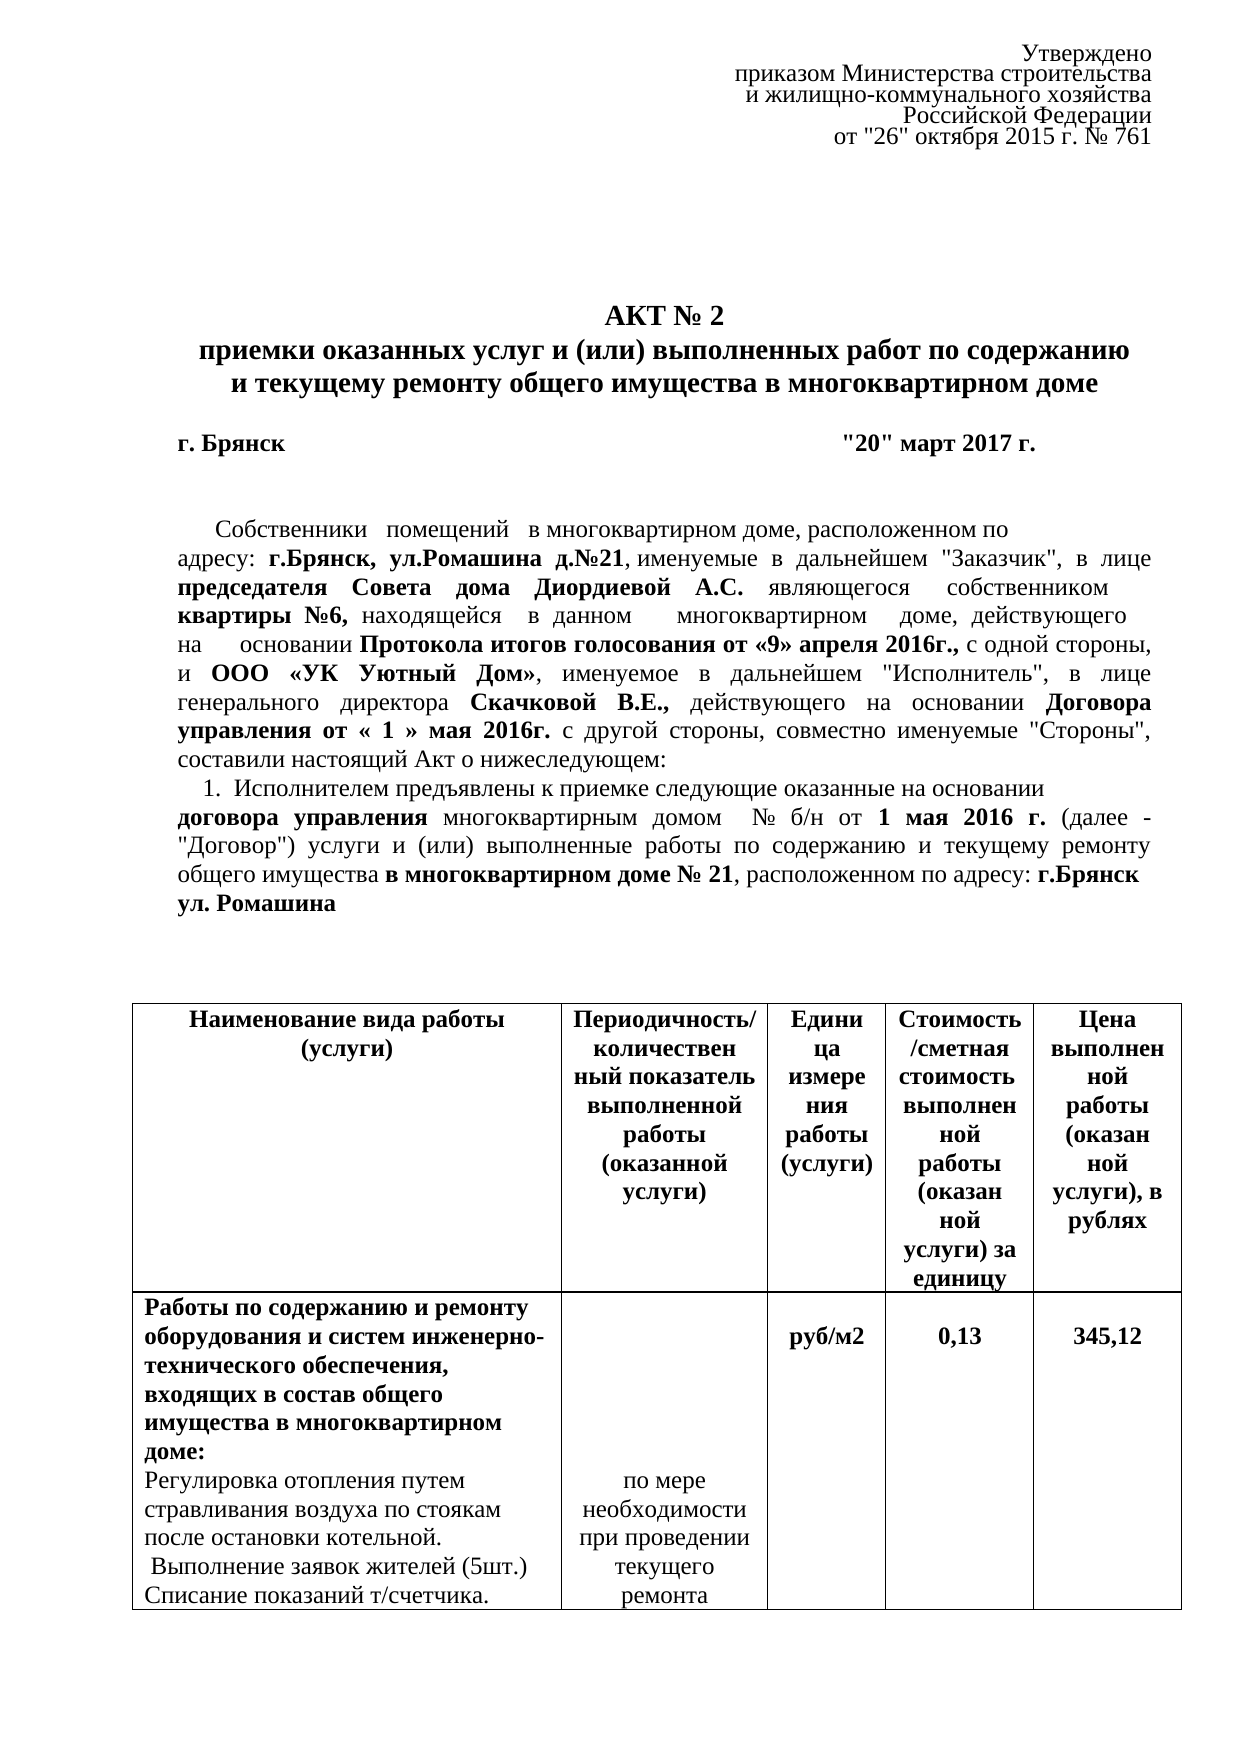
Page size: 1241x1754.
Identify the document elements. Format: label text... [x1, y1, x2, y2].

text АКТ № 2 [177, 298, 1152, 332]
text и жилищно-коммунального хозяйства [177, 86, 1152, 107]
text Российской Федерации [177, 107, 1152, 128]
table_header Наименование вида работы (услуги) [133, 1004, 561, 1291]
table_header Стоимость/сметная стоимость выполненной работы (оказан ной услуги) за единицу [886, 1004, 1033, 1291]
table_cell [133, 1293, 561, 1609]
text 1. Исполнителем предъявлены к приемке следующие оказанные на основании [177, 773, 1152, 802]
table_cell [768, 1293, 885, 1609]
text приказом Министерства строительства [177, 65, 1152, 86]
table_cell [562, 1293, 767, 1609]
table_cell 0,13 0,11 0,02 [886, 1293, 1033, 1609]
table_header Периодичность/количествен ный показатель выполненной работы (оказанной услуги) [562, 1004, 767, 1291]
table_header Едини ца измере ния работы (услуги) [768, 1004, 885, 1291]
text Утверждено [177, 44, 1152, 65]
text приемки оказанных услуг и (или) выполненных работ по содержанию [177, 332, 1152, 366]
text договора управления многоквартирным домом № б/н от 1 мая 2016 г. (далее - "Договор") услуги и (или) выполненные работы по содержанию и текущему ремонту общего имущества в многоквартирном доме № 21, расположенном по адресу: г.Брянск [177, 802, 1152, 888]
text от "26" октября 2015 г. № 761 [177, 128, 1152, 148]
text адресу: г.Брянск, ул.Ромашина д.№21, именуемые в дальнейшем "Заказчик", в лице председателя Совета дома Диордиевой А.С. являющегося собственником квартиры №6, находящейся в данном многоквартирном доме, действующего на основании Протокола итогов голосования от «9» апреля 2016г., с одной стороны, и ООО «УК Уютный Дом», именуемое в дальнейшем "Исполнитель", в лице генерального директора Скачковой В.Е., действующего на основании Договора управления от « 1 » мая 2016г. с другой стороны, совместно именуемые "Стороны", составили настоящий Акт о нижеследующем: [177, 543, 1152, 773]
text г. Брянск "20" март 2017 г. [177, 428, 1152, 457]
table_cell 345,12 300,00 45,12 [1034, 1293, 1181, 1609]
text Собственники помещений в многоквартирном доме, расположенном по [177, 514, 1152, 543]
text ул. Ромашина [177, 888, 1152, 917]
table_header Цена выполненной работы (оказан ной услуги), в рублях [1034, 1004, 1181, 1291]
text и текущему ремонту общего имущества в многоквартирном доме [177, 366, 1152, 399]
